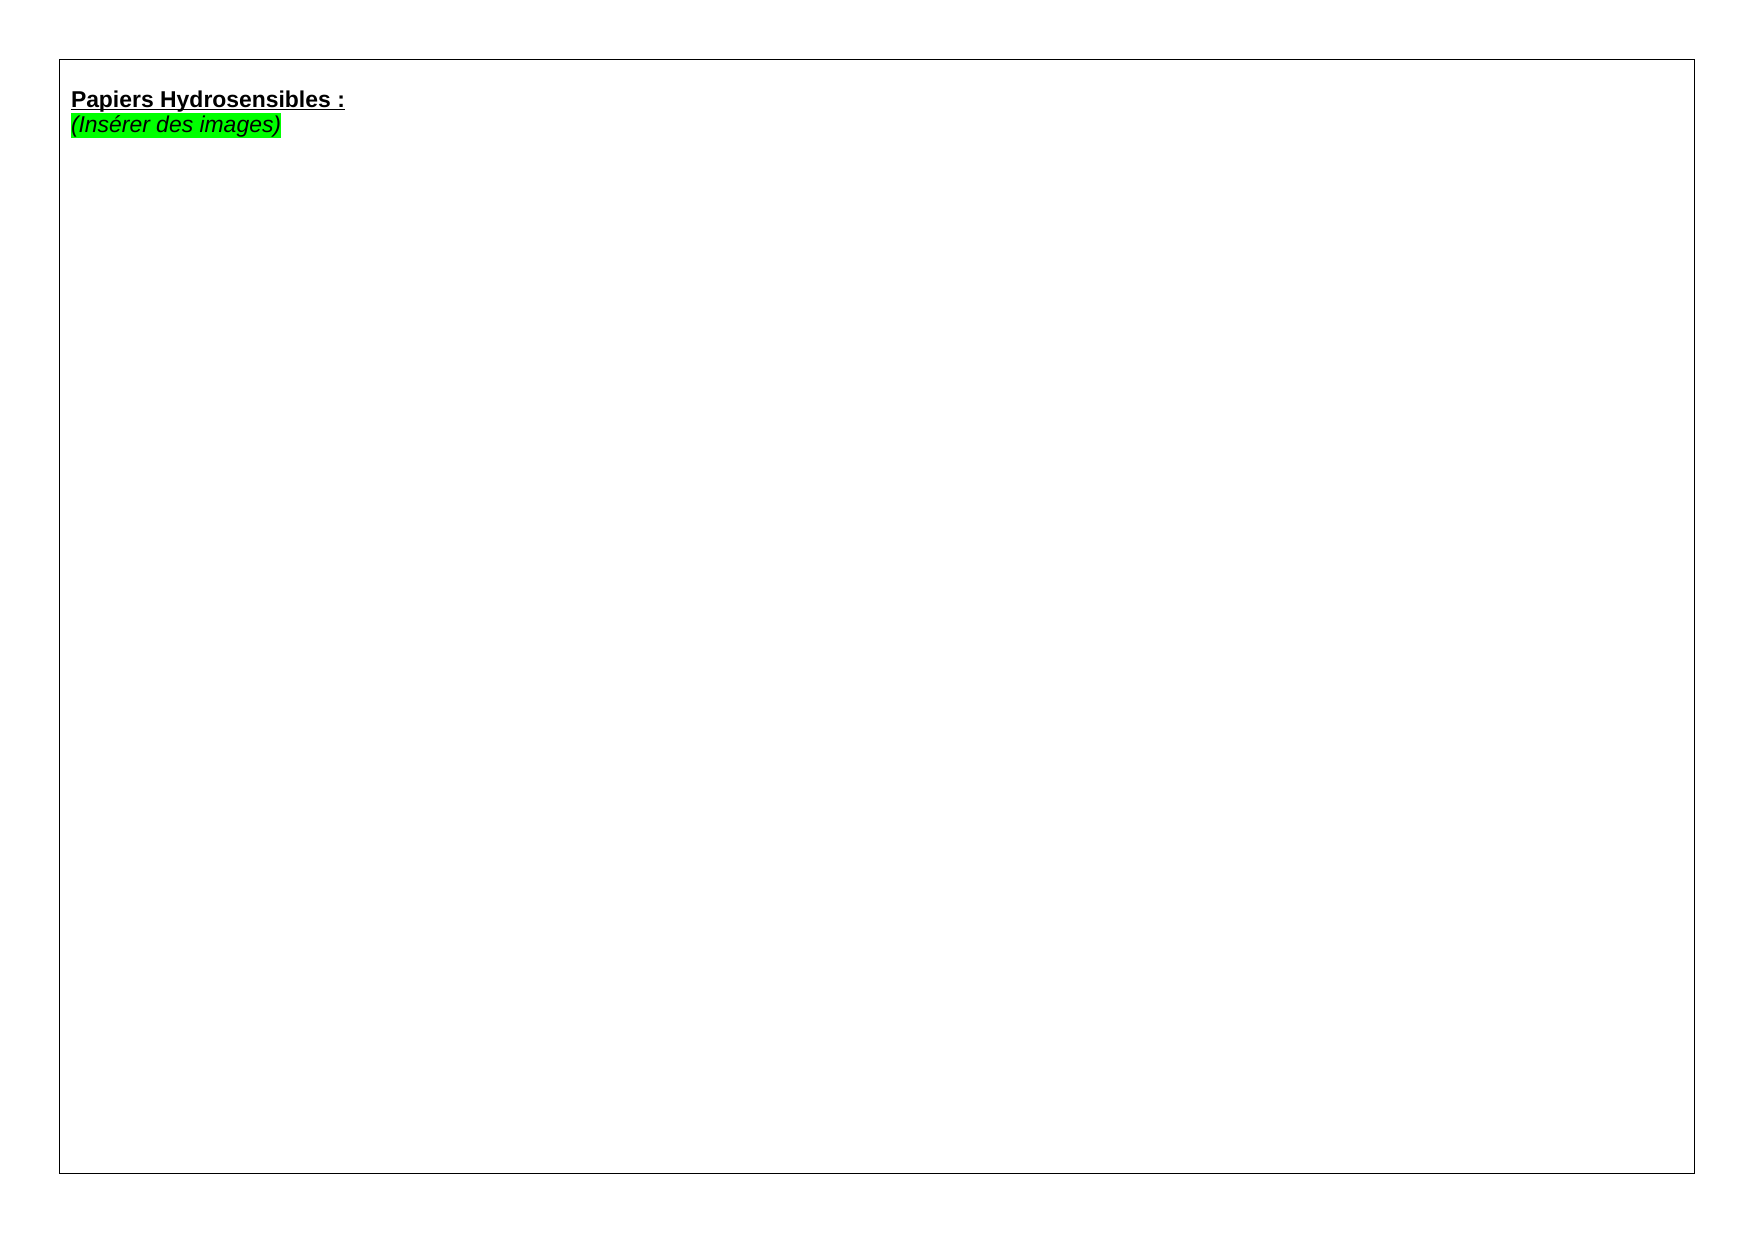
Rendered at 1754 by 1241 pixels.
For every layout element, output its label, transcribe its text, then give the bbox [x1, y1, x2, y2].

table_cell Papiers Hydrosensibles : (Insérer des images) [60, 60, 1694, 1173]
